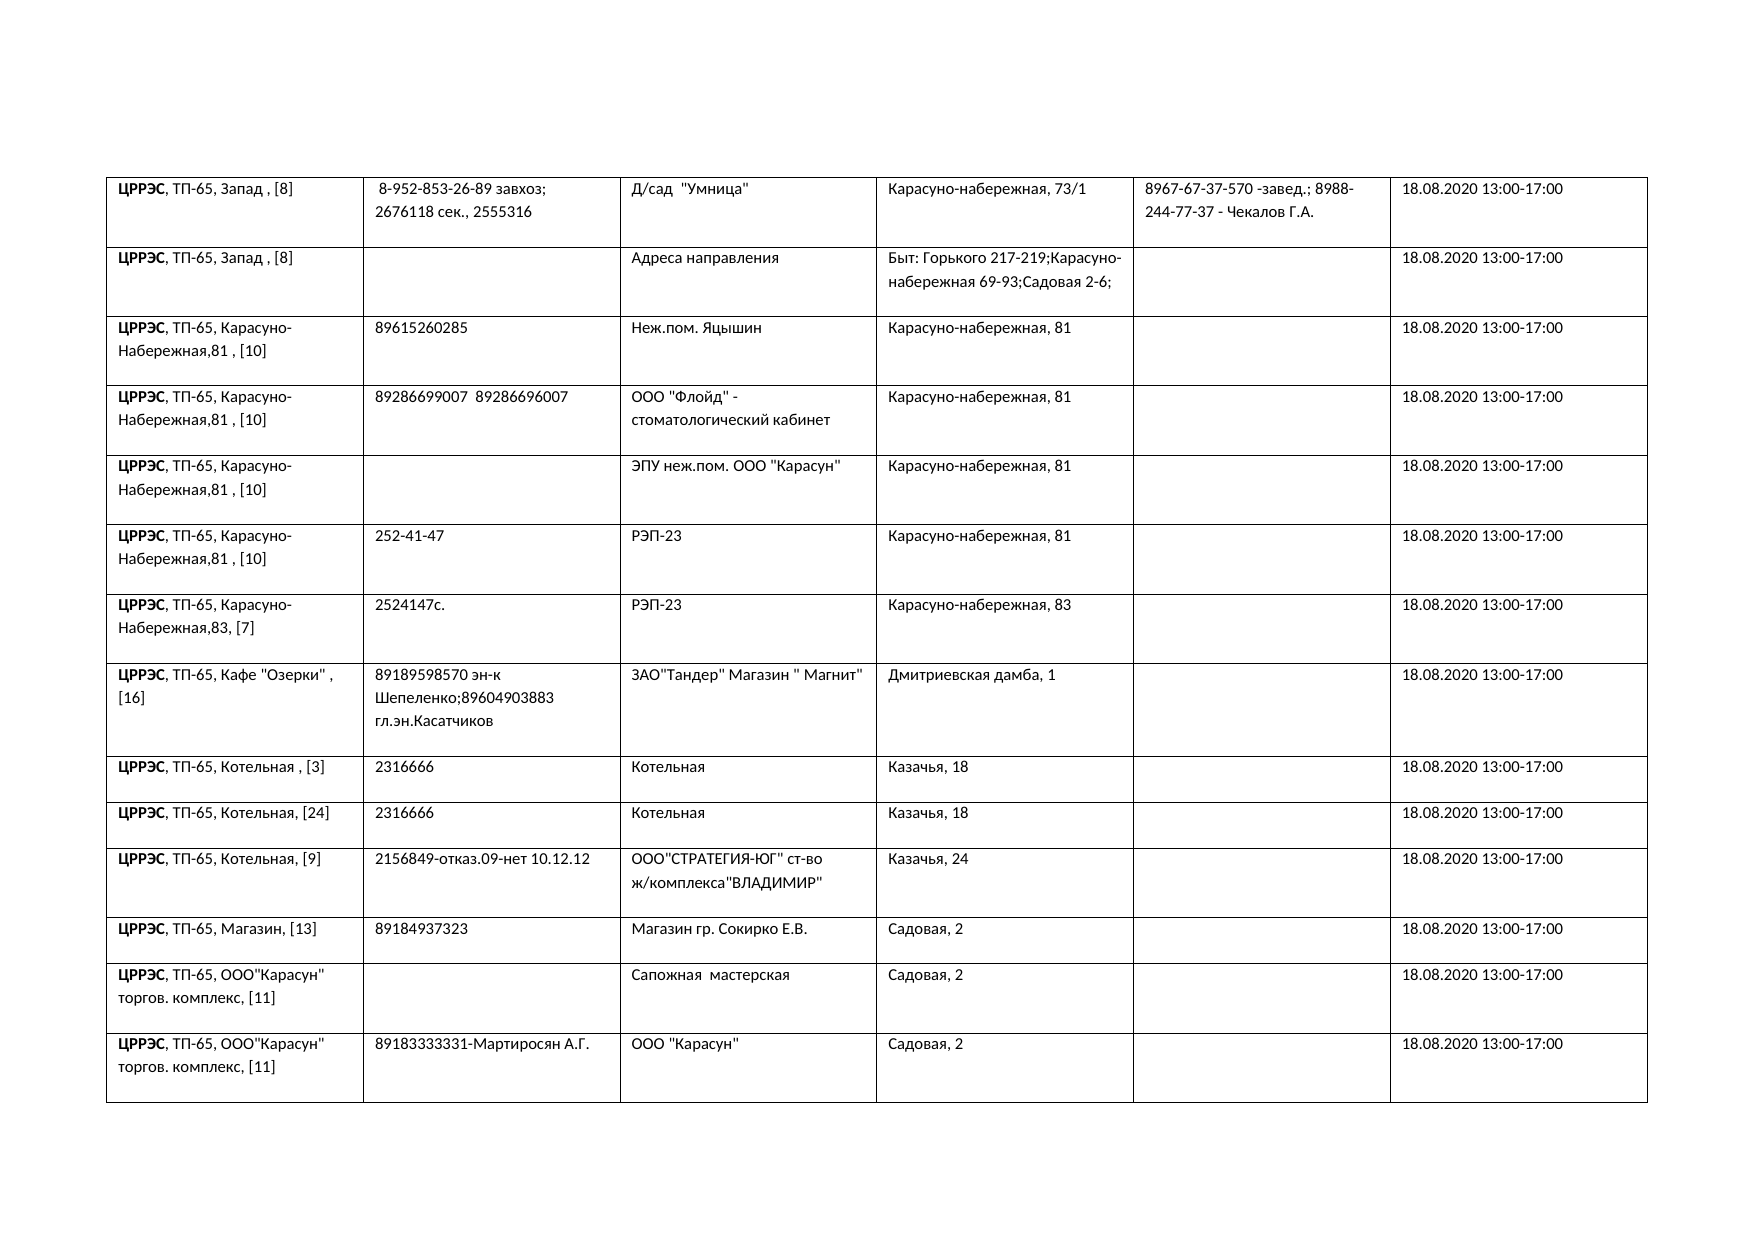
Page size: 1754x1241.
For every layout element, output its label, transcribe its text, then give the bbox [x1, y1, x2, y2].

table_cell Адреса направления [621, 248, 876, 316]
table_cell Карасуно-набережная, 81 [877, 386, 1133, 455]
table_cell 89189598570 эн-к Шепеленко;89604903883 гл.эн.Касатчиков [364, 664, 620, 756]
table_cell 18.08.2020 13:00-17:00 [1391, 386, 1647, 455]
table_cell Казачья, 18 [877, 757, 1133, 802]
table_cell 18.08.2020 13:00-17:00 [1391, 525, 1647, 593]
table_cell ООО"СТРАТЕГИЯ-ЮГ" ст-во ж/комплекса"ВЛАДИМИР" [621, 849, 876, 917]
table_cell 89183333331-Мартиросян А.Г. [364, 1034, 620, 1102]
table_cell 18.08.2020 13:00-17:00 [1391, 248, 1647, 316]
table_cell Карасуно-набережная, 81 [877, 456, 1133, 524]
table_cell Казачья, 18 [877, 803, 1133, 848]
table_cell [1391, 178, 1647, 247]
table_cell 2524147с. [364, 595, 620, 663]
table_cell Садовая, 2 [877, 1034, 1133, 1102]
table_cell 2316666 [364, 803, 620, 848]
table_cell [107, 178, 363, 247]
table_cell 2156849-отказ.09-нет 10.12.12 [364, 849, 620, 917]
table_cell [1134, 849, 1390, 917]
table_cell [1134, 757, 1390, 802]
table_cell 89286699007 89286696007 [364, 386, 620, 455]
table_cell 18.08.2020 13:00-17:00 [1391, 918, 1647, 963]
table_cell РЭП-23 [621, 595, 876, 663]
table_cell 2316666 [364, 757, 620, 802]
table_cell ЦРРЭС, ТП-65, Карасуно- Набережная,81 , [10] [107, 525, 363, 593]
table_cell ЦРРЭС, ТП-65, Магазин, [13] [107, 918, 363, 963]
table_cell 18.08.2020 13:00-17:00 [1391, 803, 1647, 848]
table_cell 18.08.2020 13:00-17:00 [1391, 595, 1647, 663]
table_cell [1134, 1034, 1390, 1102]
table_cell ЦРРЭС, ТП-65, Карасуно- Набережная,81 , [10] [107, 386, 363, 455]
table_cell 18.08.2020 13:00-17:00 [1391, 317, 1647, 385]
table_cell [1134, 918, 1390, 963]
table_cell ЦРРЭС, ТП-65, Карасуно- Набережная,81 , [10] [107, 317, 363, 385]
table_cell Неж.пом. Яцышин [621, 317, 876, 385]
table_cell [1134, 595, 1390, 663]
table_cell Котельная [621, 757, 876, 802]
table_cell [364, 964, 620, 1032]
table_cell ЦРРЭС, ТП-65, Котельная, [9] [107, 849, 363, 917]
table_cell Сапожная мастерская [621, 964, 876, 1032]
table_cell 18.08.2020 13:00-17:00 [1391, 964, 1647, 1032]
table_cell Котельная [621, 803, 876, 848]
table_cell [364, 456, 620, 524]
table_cell ООО "Карасун" [621, 1034, 876, 1102]
table_cell ЗАО"Тандер" Магазин " Магнит" [621, 664, 876, 756]
table_cell [1134, 317, 1390, 385]
table_cell Быт: Горького 217-219;Карасуно-набережная 69-93;Садовая 2-6; [877, 248, 1133, 316]
table_cell 8-952-853-26-89 завхоз; 2676118 сек., 2555316 [364, 178, 620, 247]
table_cell ЦРРЭС, ТП-65, Котельная, [24] [107, 803, 363, 848]
table_cell 18.08.2020 13:00-17:00 [1391, 757, 1647, 802]
table_cell [1134, 386, 1390, 455]
table_cell ЦРРЭС, ТП-65, Запад , [8] [107, 248, 363, 316]
table_cell 89184937323 [364, 918, 620, 963]
table_cell ЦРРЭС, ТП-65, Кафе "Озерки" , [16] [107, 664, 363, 756]
table_cell Садовая, 2 [877, 964, 1133, 1032]
table_cell Казачья, 24 [877, 849, 1133, 917]
table_cell Карасуно-набережная, 81 [877, 317, 1133, 385]
table_cell [364, 248, 620, 316]
table_cell ЦРРЭС, ТП-65, Карасуно- Набережная,83, [7] [107, 595, 363, 663]
table_cell 89615260285 [364, 317, 620, 385]
table_cell [1134, 456, 1390, 524]
table_cell [1134, 664, 1390, 756]
table_cell Магазин гр. Сокирко Е.В. [621, 918, 876, 963]
table_cell РЭП-23 [621, 525, 876, 593]
table_cell 18.08.2020 13:00-17:00 [1391, 456, 1647, 524]
table_cell ЭПУ неж.пом. ООО "Карасун" [621, 456, 876, 524]
table_cell ЦРРЭС, ТП-65, ООО"Карасун" торгов. комплекс, [11] [107, 964, 363, 1032]
table_cell 18.08.2020 13:00-17:00 [1391, 849, 1647, 917]
table_cell 252-41-47 [364, 525, 620, 593]
table_cell Карасуно-набережная, 83 [877, 595, 1133, 663]
table_cell Д/сад "Умница" [621, 178, 876, 247]
table_cell [1134, 803, 1390, 848]
table_cell [1134, 248, 1390, 316]
table_cell Садовая, 2 [877, 918, 1133, 963]
table_cell 18.08.2020 13:00-17:00 [1391, 664, 1647, 756]
table_cell Дмитриевская дамба, 1 [877, 664, 1133, 756]
table_cell Карасуно-набережная, 73/1 [877, 178, 1133, 247]
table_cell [1391, 1034, 1647, 1102]
table_cell ООО "Флойд" -стоматологический кабинет [621, 386, 876, 455]
table_cell [1134, 964, 1390, 1032]
table_cell [1134, 525, 1390, 593]
table_cell Карасуно-набережная, 81 [877, 525, 1133, 593]
table_cell 8967-67-37-570 -завед.; 8988-244-77-37 - Чекалов Г.А. [1134, 178, 1390, 247]
table_cell ЦРРЭС, ТП-65, Карасуно- Набережная,81 , [10] [107, 456, 363, 524]
table_cell ЦРРЭС, ТП-65, ООО"Карасун" торгов. комплекс, [11] [107, 1034, 363, 1102]
table_cell ЦРРЭС, ТП-65, Котельная , [3] [107, 757, 363, 802]
